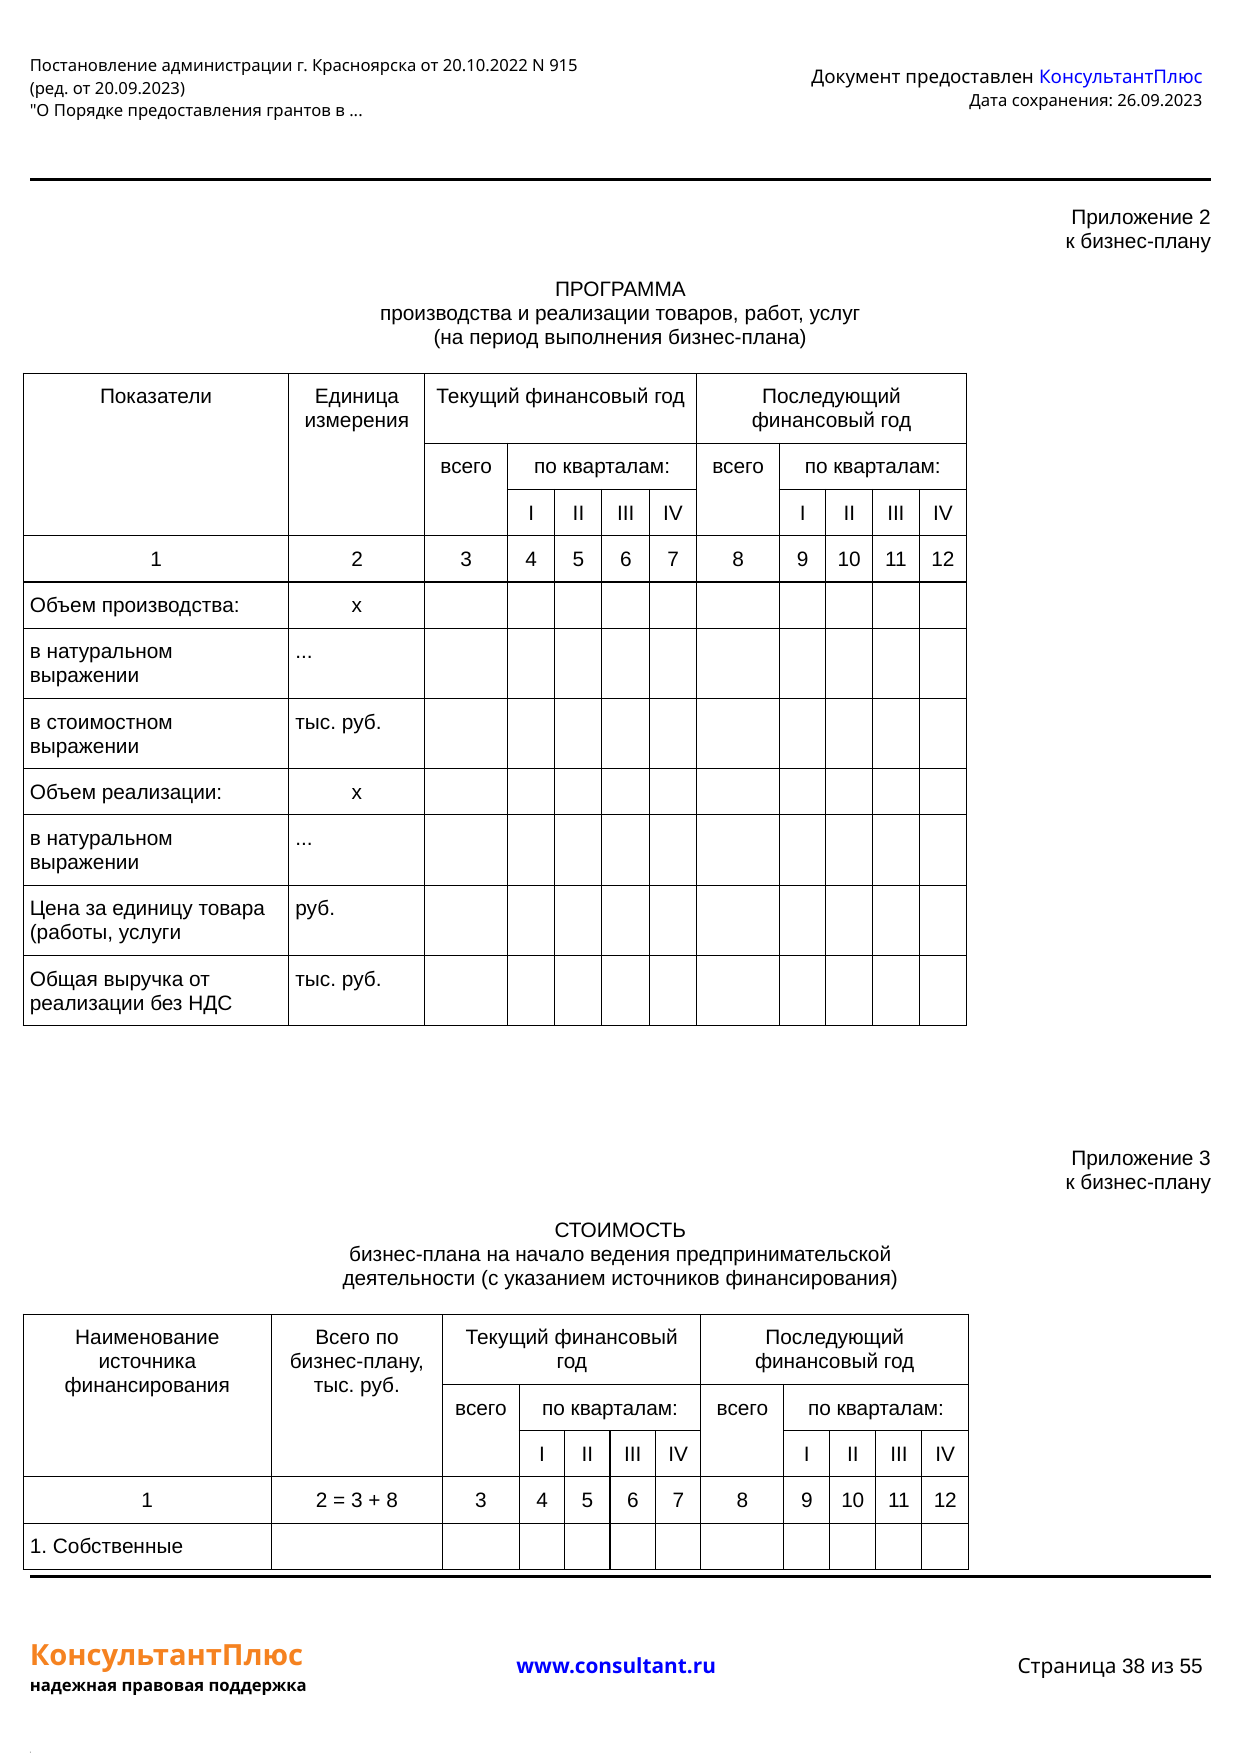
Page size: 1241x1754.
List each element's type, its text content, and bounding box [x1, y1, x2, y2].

table_cell [520, 1524, 564, 1569]
table_cell всего [697, 444, 779, 535]
table_cell I [508, 490, 554, 535]
table_cell 7 [656, 1477, 700, 1522]
table_cell II [565, 1431, 609, 1476]
table_cell [873, 629, 919, 698]
table_cell [826, 886, 872, 955]
table_cell [780, 699, 825, 768]
table_header Текущий финансовый год [443, 1315, 700, 1384]
table_cell 12 [922, 1477, 968, 1522]
table_cell [920, 956, 966, 1025]
table_cell [602, 629, 649, 698]
table_cell [697, 815, 779, 884]
table_cell 12 [920, 536, 966, 581]
table_cell 2 [289, 536, 424, 581]
table_cell [602, 699, 649, 768]
table_cell [826, 769, 872, 814]
table_cell [920, 769, 966, 814]
table_cell [697, 629, 779, 698]
table_cell [780, 583, 825, 628]
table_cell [24, 1524, 271, 1569]
table_cell в натуральном выражении [24, 629, 288, 698]
table_cell [697, 886, 779, 955]
text деятельности (с указанием источников финансирования) [29, 1266, 1211, 1289]
table_cell Общая выручка от реализации без НДС [24, 956, 288, 1025]
table_cell [920, 583, 966, 628]
table_cell III [876, 1431, 921, 1476]
table_cell I [780, 490, 825, 535]
table_cell [873, 769, 919, 814]
table_cell всего [701, 1385, 783, 1476]
table_cell по кварталам: [784, 1385, 968, 1430]
table_cell [873, 956, 919, 1025]
table_cell всего [425, 444, 507, 535]
table_cell 4 [520, 1477, 564, 1522]
table_cell [602, 886, 649, 955]
table_cell [425, 699, 507, 768]
table_cell руб. [289, 886, 424, 955]
table_cell [826, 956, 872, 1025]
text Приложение 3 [29, 1146, 1211, 1170]
table_cell [826, 583, 872, 628]
table_cell [826, 629, 872, 698]
table_cell [697, 583, 779, 628]
table_cell тыс. руб. [289, 956, 424, 1025]
table_cell в стоимостном выражении [24, 699, 288, 768]
table_cell [650, 699, 696, 768]
table_cell [650, 815, 696, 884]
table_header Текущий финансовый год [425, 374, 696, 443]
table_cell [508, 629, 554, 698]
table_cell х [289, 583, 424, 628]
table_cell х [289, 769, 424, 814]
table_cell [830, 1524, 875, 1569]
table_cell [697, 769, 779, 814]
table_cell IV [656, 1431, 700, 1476]
table_cell [425, 815, 507, 884]
table_cell [826, 699, 872, 768]
table_cell [920, 815, 966, 884]
table_cell [508, 815, 554, 884]
table_header Последующий финансовый год [697, 374, 966, 443]
table_cell 8 [697, 536, 779, 581]
text к бизнес-плану [29, 1170, 1211, 1194]
table_cell I [520, 1431, 564, 1476]
table_cell [697, 699, 779, 768]
table_cell по кварталам: [780, 444, 966, 489]
table_cell IV [920, 490, 966, 535]
table_header Последующий финансовый год [701, 1315, 968, 1384]
table_cell [555, 583, 601, 628]
table_cell 9 [780, 536, 825, 581]
table_cell 6 [611, 1477, 655, 1522]
table_cell I [784, 1431, 829, 1476]
table_cell [873, 583, 919, 628]
table_cell II [830, 1431, 875, 1476]
table_cell [697, 956, 779, 1025]
table_cell [508, 583, 554, 628]
table_header Всего по бизнес-плану, тыс. руб. [272, 1315, 442, 1476]
table_cell 5 [555, 536, 601, 581]
table_cell [780, 815, 825, 884]
table_cell по кварталам: [508, 444, 696, 489]
table_cell 4 [508, 536, 554, 581]
table_cell 10 [826, 536, 872, 581]
table_cell [555, 886, 601, 955]
table_cell в натуральном выражении [24, 815, 288, 884]
table_cell III [873, 490, 919, 535]
table_cell 8 [701, 1477, 783, 1522]
table_cell [272, 1524, 442, 1569]
table_cell [425, 886, 507, 955]
table_cell [555, 815, 601, 884]
table_cell [425, 629, 507, 698]
table_cell [784, 1524, 829, 1569]
table_cell 2 = 3 + 8 [272, 1477, 442, 1522]
text (на период выполнения бизнес-плана) [29, 324, 1211, 348]
table_cell [508, 886, 554, 955]
table_cell 1 [24, 536, 288, 581]
table_cell [920, 629, 966, 698]
table_cell по кварталам: [520, 1385, 700, 1430]
table_cell 1 [24, 1477, 271, 1522]
table_cell [602, 769, 649, 814]
table_cell [920, 886, 966, 955]
table_header Единица измерения [289, 374, 424, 535]
table_cell [650, 886, 696, 955]
table_cell 6 [602, 536, 649, 581]
table_cell [565, 1524, 609, 1569]
table_cell [602, 815, 649, 884]
table_cell 5 [565, 1477, 609, 1522]
table_cell [780, 629, 825, 698]
table_cell 9 [784, 1477, 829, 1522]
table_cell [876, 1524, 921, 1569]
table_cell Объем реализации: [24, 769, 288, 814]
table_cell [555, 769, 601, 814]
table_cell [650, 769, 696, 814]
table_cell [873, 886, 919, 955]
table_cell [602, 583, 649, 628]
table_cell [425, 583, 507, 628]
table_cell [443, 1524, 519, 1569]
table_header Показатели [24, 374, 288, 535]
table_cell [780, 769, 825, 814]
text производства и реализации товаров, работ, услуг [29, 301, 1211, 324]
table_cell Объем производства: [24, 583, 288, 628]
table_cell III [611, 1431, 655, 1476]
table_cell [780, 886, 825, 955]
table_cell 3 [425, 536, 507, 581]
table_cell [555, 629, 601, 698]
table_header Наименование источника финансирования [24, 1315, 271, 1476]
table_cell [425, 956, 507, 1025]
table_cell [508, 699, 554, 768]
table_cell [780, 956, 825, 1025]
table_cell [701, 1524, 783, 1569]
text бизнес-плана на начало ведения предпринимательской [29, 1242, 1211, 1266]
table_cell II [826, 490, 872, 535]
table_cell II [555, 490, 601, 535]
text ПРОГРАММА [29, 277, 1211, 301]
table_cell [555, 956, 601, 1025]
table_cell [873, 815, 919, 884]
table_cell III [602, 490, 649, 535]
table_cell [650, 956, 696, 1025]
table_cell [425, 769, 507, 814]
table_cell IV [650, 490, 696, 535]
table_cell [611, 1524, 655, 1569]
table_cell [656, 1524, 700, 1569]
text Приложение 2 [29, 205, 1211, 229]
table_cell [920, 699, 966, 768]
table_cell [650, 629, 696, 698]
table_cell [873, 699, 919, 768]
table_cell [508, 956, 554, 1025]
text к бизнес-плану [29, 229, 1211, 253]
table_cell [826, 815, 872, 884]
table_cell 11 [873, 536, 919, 581]
table_cell [922, 1524, 968, 1569]
table_cell [650, 583, 696, 628]
table_cell всего [443, 1385, 519, 1476]
table_cell [555, 699, 601, 768]
table_cell тыс. руб. [289, 699, 424, 768]
table_cell 7 [650, 536, 696, 581]
text СТОИМОСТЬ [29, 1218, 1211, 1242]
table_cell Цена за единицу товара (работы, услуги [24, 886, 288, 955]
table_cell ... [289, 629, 424, 698]
table_cell [508, 769, 554, 814]
table_cell [602, 956, 649, 1025]
table_cell 3 [443, 1477, 519, 1522]
table_cell 10 [830, 1477, 875, 1522]
table_cell ... [289, 815, 424, 884]
table_cell 11 [876, 1477, 921, 1522]
table_cell IV [922, 1431, 968, 1476]
